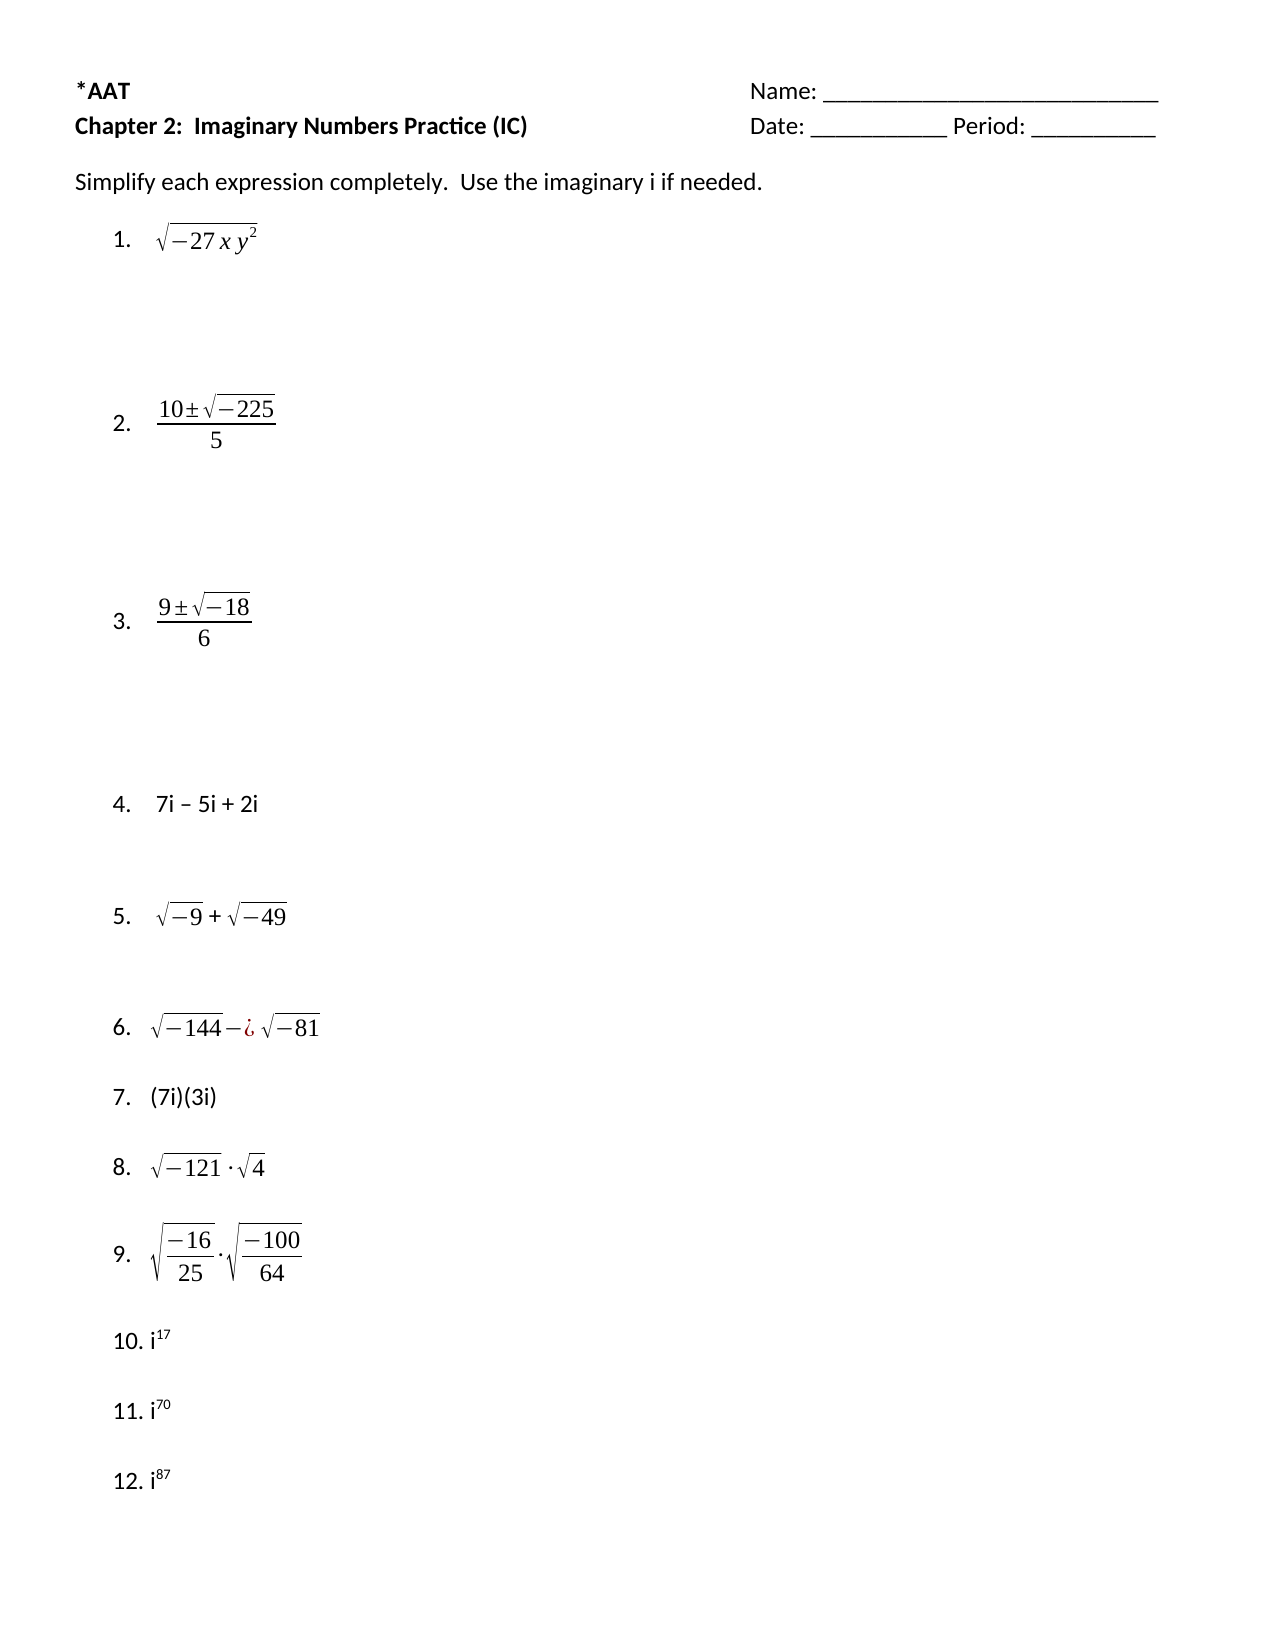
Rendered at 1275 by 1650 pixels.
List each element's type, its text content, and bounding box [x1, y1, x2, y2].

list i87 [112, 1465, 1200, 1496]
text Simplify each expression completely. Use the imaginary i if needed. [75, 166, 1200, 196]
list 7i – 5i + 2i [112, 788, 1200, 819]
list i70 [112, 1395, 1200, 1426]
list i17 [112, 1325, 1200, 1356]
list + [112, 900, 1200, 930]
list (7i)(3i) [112, 1081, 1200, 1112]
